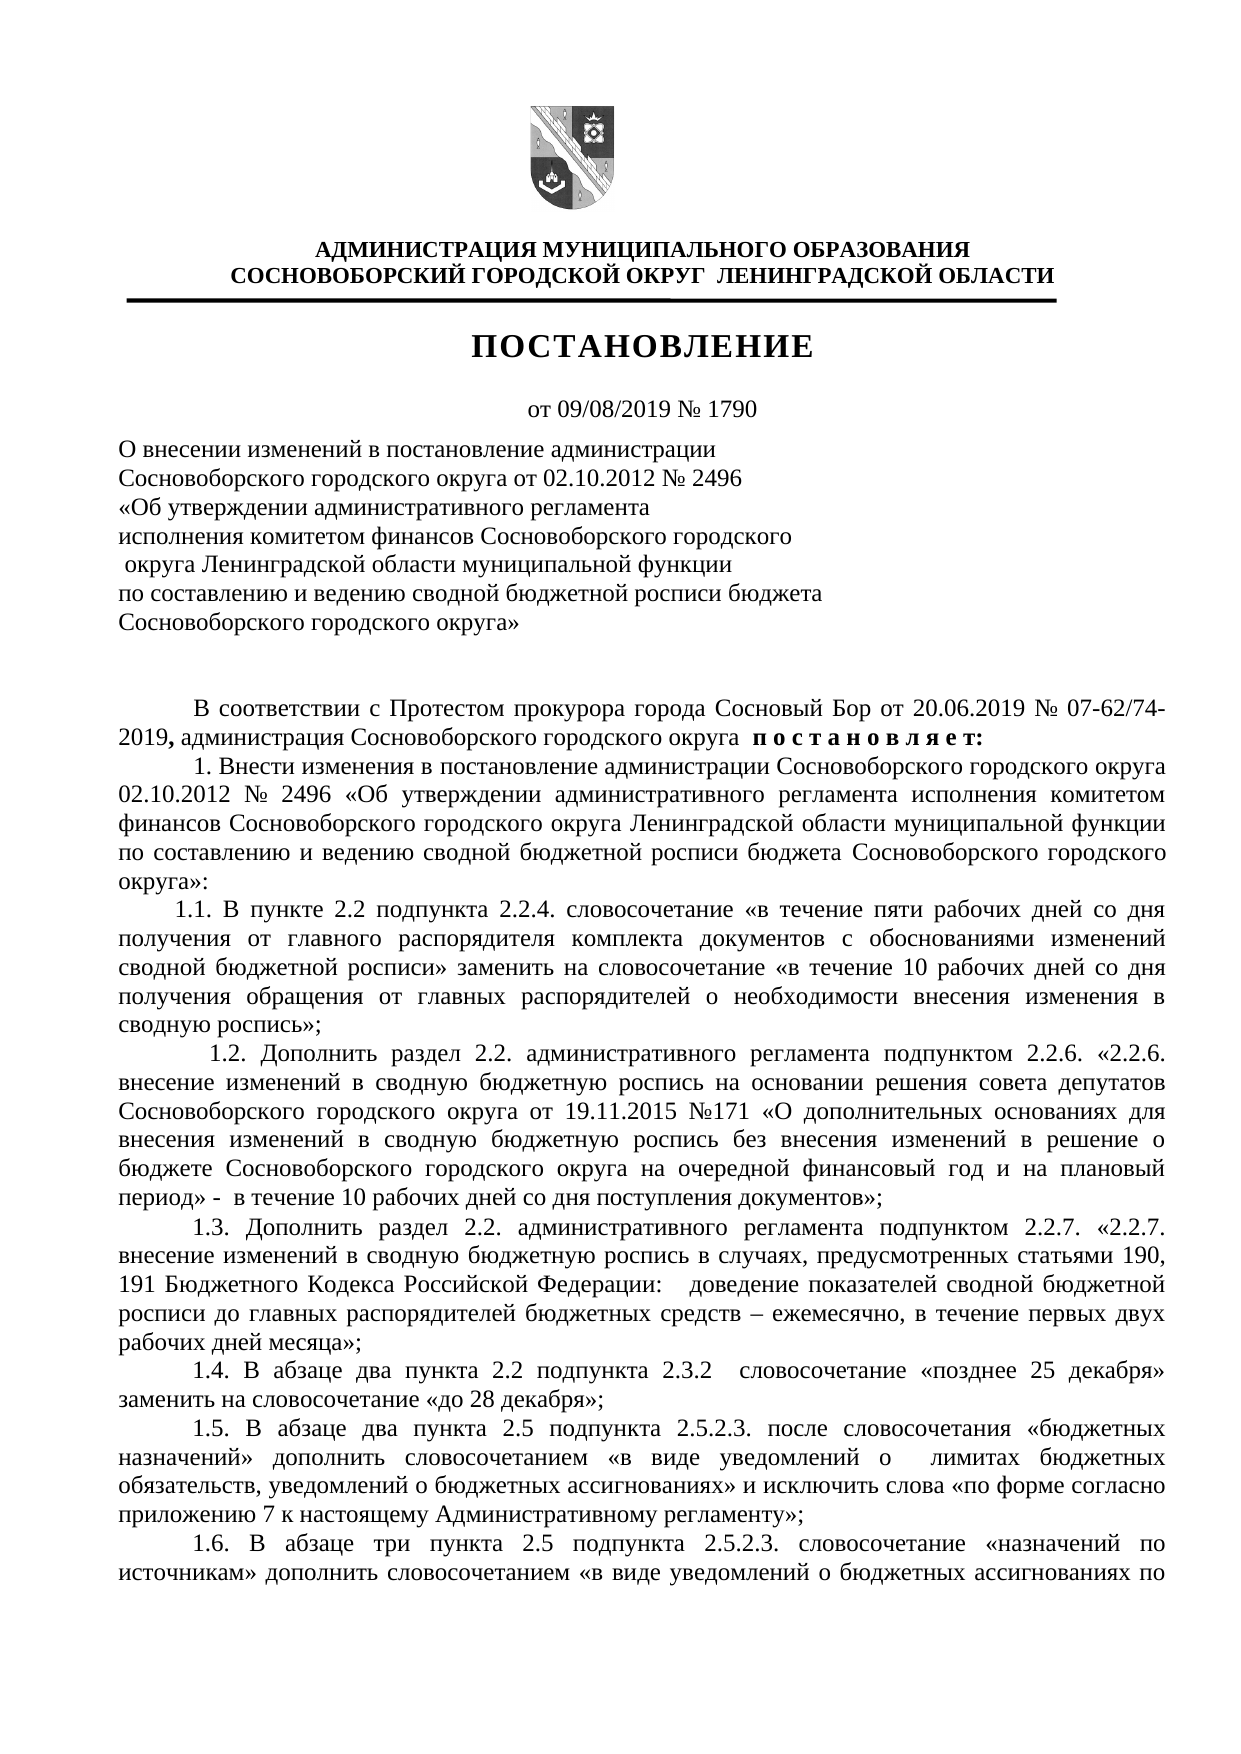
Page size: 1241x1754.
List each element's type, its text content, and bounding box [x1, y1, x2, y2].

text О внесении изменений в постановление администрации [118, 434, 1167, 463]
text Сосновоборского городского округа от 02.10.2012 № 2496 [118, 463, 1167, 492]
text 1.5. В абзаце два пункта 2.5 подпункта 2.5.2.3. после словосочетания «бюджетных назначений» дополнить словосочетанием «в виде уведомлений о лимитах бюджетных обязательств, уведомлений о бюджетных ассигнованиях» и исключить слова «по форме согласно приложению 7 к настоящему Административному регламенту»; [118, 1413, 1167, 1528]
text 1. Внести изменения в постановление администрации Сосновоборского городского округа 02.10.2012 № 2496 «Об утверждении административного регламента исполнения комитетом финансов Сосновоборского городского округа Ленинградской области муниципальной функции по составлению и ведению сводной бюджетной росписи бюджета Сосновоборского городского округа»: [118, 751, 1167, 894]
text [118, 1528, 1167, 1585]
text 1.1. В пункте 2.2 подпункта 2.2.4. словосочетание «в течение пяти рабочих дней со дня получения от главного распорядителя комплекта документов с обоснованиями изменений сводной бюджетной росписи» заменить на словосочетание «в течение 10 рабочих дней со дня получения обращения от главных распорядителей о необходимости внесения изменения в сводную роспись»; [118, 894, 1167, 1038]
text 1.3. Дополнить раздел 2.2. административного регламента подпунктом 2.2.7. «2.2.7. внесение изменений в сводную бюджетную роспись в случаях, предусмотренных статьями 190, 191 Бюджетного Кодекса Российской Федерации: доведение показателей сводной бюджетной росписи до главных распорядителей бюджетных средств – ежемесячно, в течение первых двух рабочих дней месяца»; [118, 1212, 1167, 1355]
text 1.4. В абзаце два пункта 2.2 подпункта 2.3.2 словосочетание «позднее 25 декабря» заменить на словосочетание «до 28 декабря»; [118, 1355, 1167, 1413]
text по составлению и ведению сводной бюджетной росписи бюджета [118, 578, 1167, 607]
text 1.2. Дополнить раздел 2.2. административного регламента подпунктом 2.2.6. «2.2.6. внесение изменений в сводную бюджетную роспись на основании решения совета депутатов Сосновоборского городского округа от 19.11.2015 №171 «О дополнительных основаниях для внесения изменений в сводную бюджетную роспись без внесения изменений в решение о бюджете Сосновоборского городского округа на очередной финансовый год и на плановый период» - в течение 10 рабочих дней со дня поступления документов»; [118, 1038, 1167, 1212]
text «Об утверждении административного регламента [118, 492, 1167, 521]
text исполнения комитетом финансов Сосновоборского городского [118, 521, 1167, 549]
text от 09/08/2019 № 1790 [118, 394, 1167, 422]
text администрация МУНИЦИПАЛЬНОГО ОБРАЗОВАНИЯ СОСНОВОБОРСКИЙ ГОРОДСКОЙ ОКРУГ ЛЕНИНГРАДСКОЙ ОБЛАСТИ [118, 236, 1167, 288]
picture [530, 105, 616, 212]
title Сосновоборского городского округа» [118, 607, 1181, 636]
text округа Ленинградской области муниципальной функции [118, 549, 1167, 578]
text В соответствии с Протестом прокурора города Сосновый Бор от 20.06.2019 № 07-62/74-2019, администрация Сосновоборского городского округа п о с т а н о в л я е т: [118, 693, 1167, 751]
subtitle постановление [118, 327, 1167, 365]
